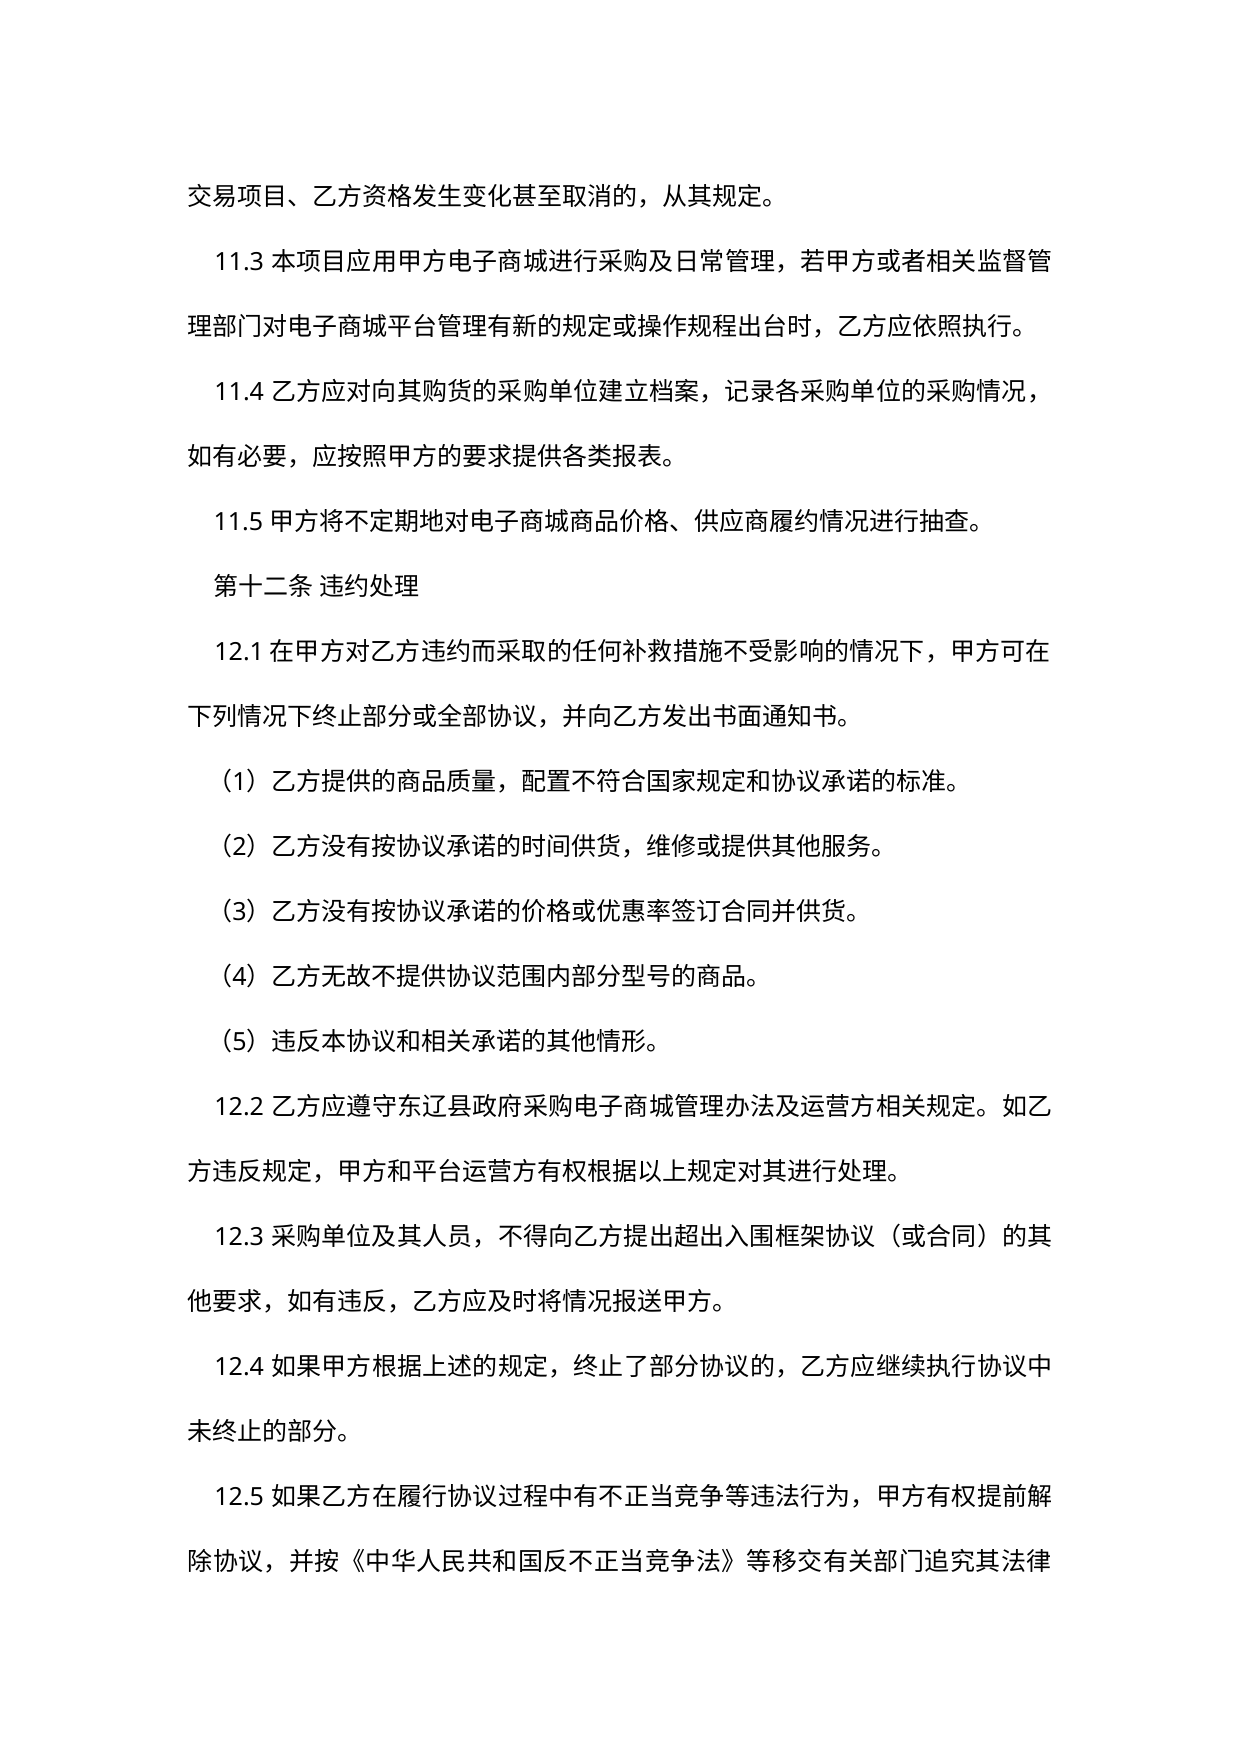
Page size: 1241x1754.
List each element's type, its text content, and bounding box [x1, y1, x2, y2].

text 12.2 乙方应遵守东辽县政府采购电子商城管理办法及运营方相关规定。如乙方违反规定，甲方和平台运营方有权根据以上规定对其进行处理。 [187, 1072, 1053, 1202]
text 11.5 甲方将不定期地对电子商城商品价格、供应商履约情况进行抽查。 [187, 487, 1053, 552]
text 11.3 本项目应用甲方电子商城进行采购及日常管理，若甲方或者相关监督管理部门对电子商城平台管理有新的规定或操作规程出台时，乙方应依照执行。 [187, 227, 1053, 357]
text 12.4 如果甲方根据上述的规定，终止了部分协议的，乙方应继续执行协议中未终止的部分。 [187, 1332, 1053, 1462]
text 12.3 采购单位及其人员，不得向乙方提出超出入围框架协议（或合同）的其他要求，如有违反，乙方应及时将情况报送甲方。 [187, 1202, 1053, 1332]
text （2）乙方没有按协议承诺的时间供货，维修或提供其他服务。 [187, 812, 1053, 877]
text 11.4 乙方应对向其购货的采购单位建立档案，记录各采购单位的采购情况，如有必要，应按照甲方的要求提供各类报表。 [187, 357, 1053, 487]
text （5）违反本协议和相关承诺的其他情形。 [187, 1007, 1053, 1072]
text （3）乙方没有按协议承诺的价格或优惠率签订合同并供货。 [187, 877, 1053, 942]
text （4）乙方无故不提供协议范围内部分型号的商品。 [187, 942, 1053, 1007]
text 第十二条 违约处理 [187, 552, 1053, 617]
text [187, 162, 1053, 227]
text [187, 1462, 1053, 1592]
text 12.1在甲方对乙方违约而采取的任何补救措施不受影响的情况下，甲方可在下列情况下终止部分或全部协议，并向乙方发出书面通知书。 [187, 617, 1053, 747]
text （1）乙方提供的商品质量，配置不符合国家规定和协议承诺的标准。 [187, 747, 1053, 812]
